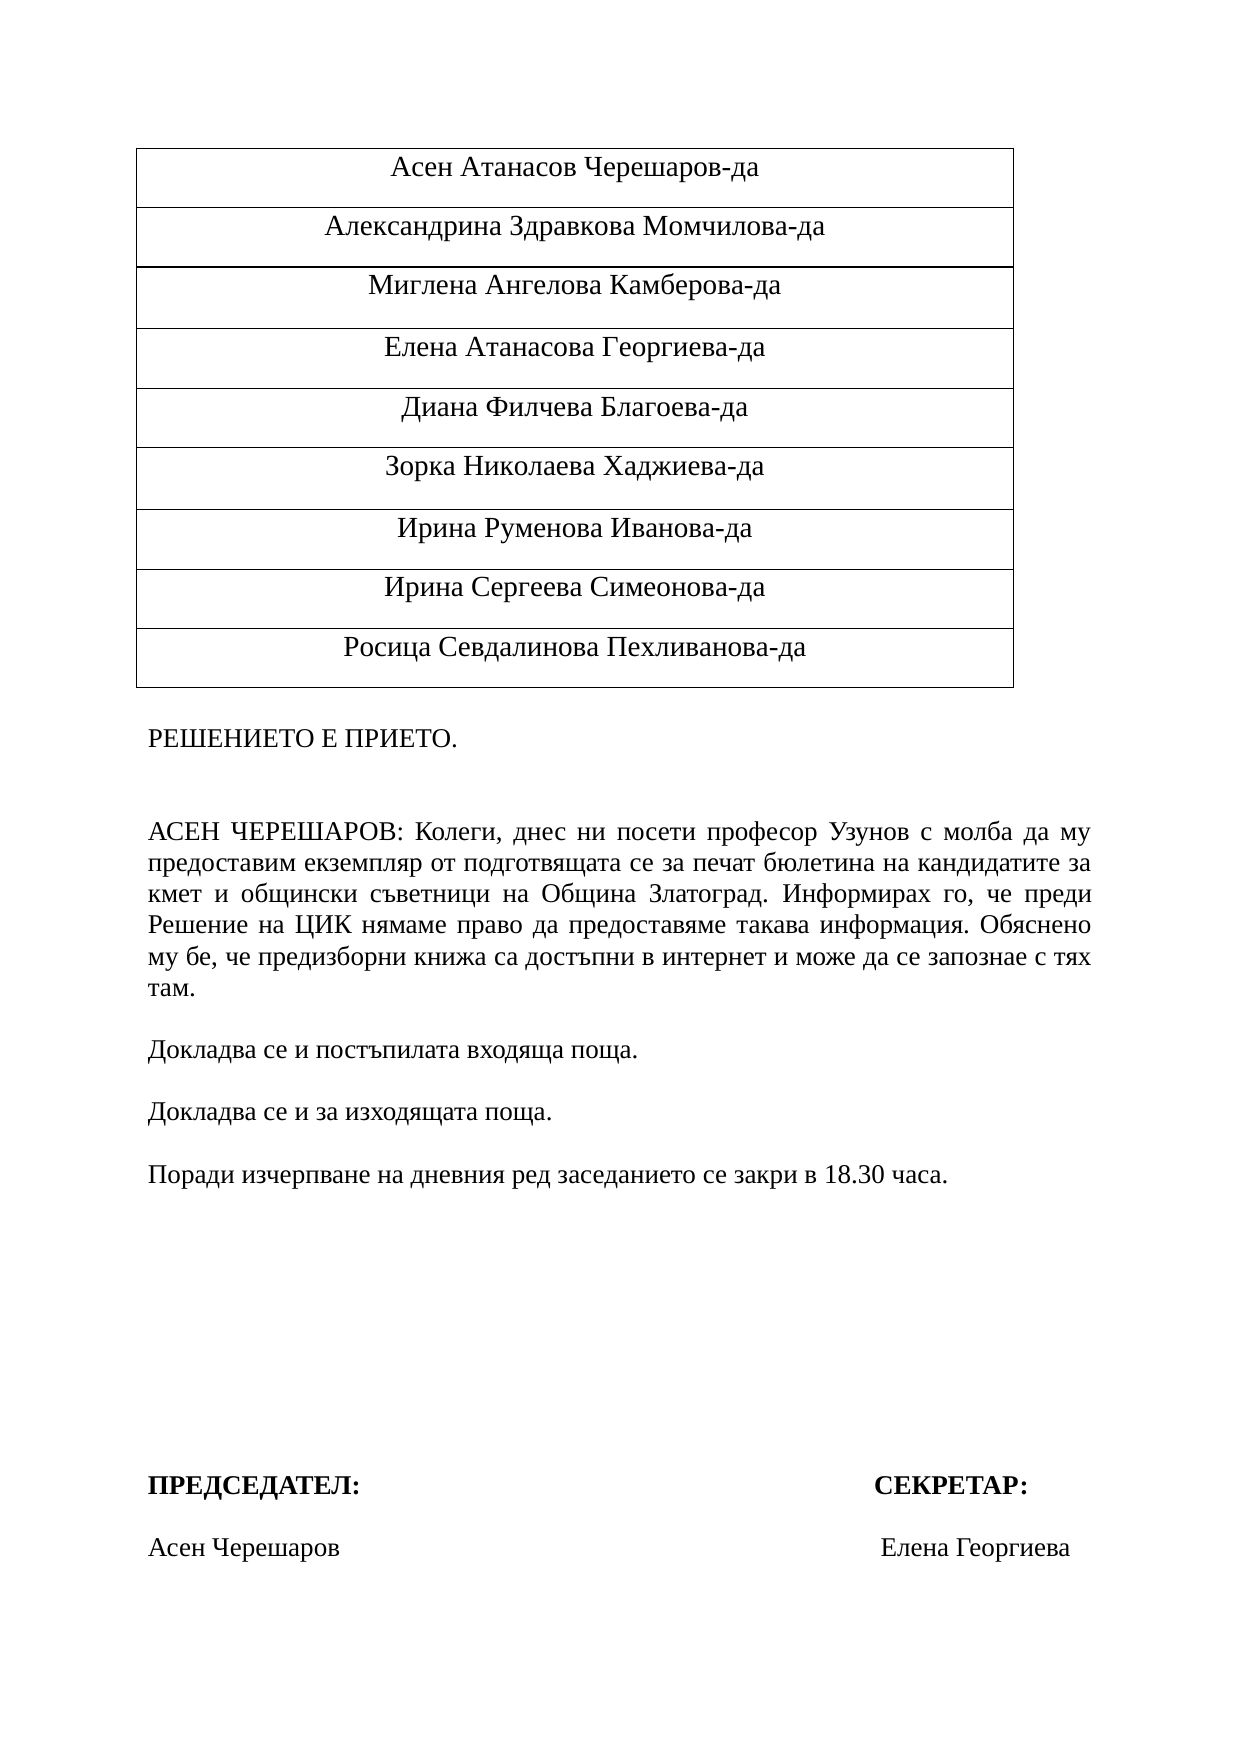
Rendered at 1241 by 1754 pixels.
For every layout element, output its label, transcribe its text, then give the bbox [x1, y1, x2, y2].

text РЕШЕНИЕТО Е ПРИЕТО. [148, 722, 1093, 753]
table_cell Александрина Здравкова Момчилова-да [137, 208, 1013, 266]
table_cell Миглена Ангелова Камберова-да [137, 268, 1013, 328]
text Асен Черешаров Елена Георгиева [148, 1532, 1093, 1563]
table_cell Елена Атанасова Георгиева-да [137, 329, 1013, 388]
text Докладва се и за изходящата поща. [148, 1096, 1093, 1127]
table_cell Ирина Руменова Иванова-да [137, 510, 1013, 568]
text ПРЕДСЕДАТЕЛ: СЕКРЕТАР: [148, 1469, 1093, 1500]
table_cell Ирина Сергеева Симеонова-да [137, 570, 1013, 628]
table_cell Диана Филчева Благоева-да [137, 389, 1013, 447]
text АСЕН ЧЕРЕШАРОВ: Колеги, днес ни посети професор Узунов с молба да му предоставим екземпляр от подготвящата се за печат бюлетина на кандидатите за кмет и общински съветници на Община Златоград. Информирах го, че преди Решение на ЦИК нямаме право да предоставяме такава информация. Обяснено му бе, че предизборни книжа са достъпни в интернет и може да се запознае с тях там. [148, 815, 1093, 1002]
text Докладва се и постъпилата входяща поща. [148, 1033, 1093, 1064]
text Поради изчерпване на дневния ред заседанието се закри в 18.30 часа. [148, 1158, 1093, 1189]
table_cell Зорка Николаева Хаджиева-да [137, 448, 1013, 509]
table_header Асен Атанасов Черешаров-да [137, 149, 1013, 207]
table_cell Росица Севдалинова Пехливанова-да [137, 629, 1013, 687]
